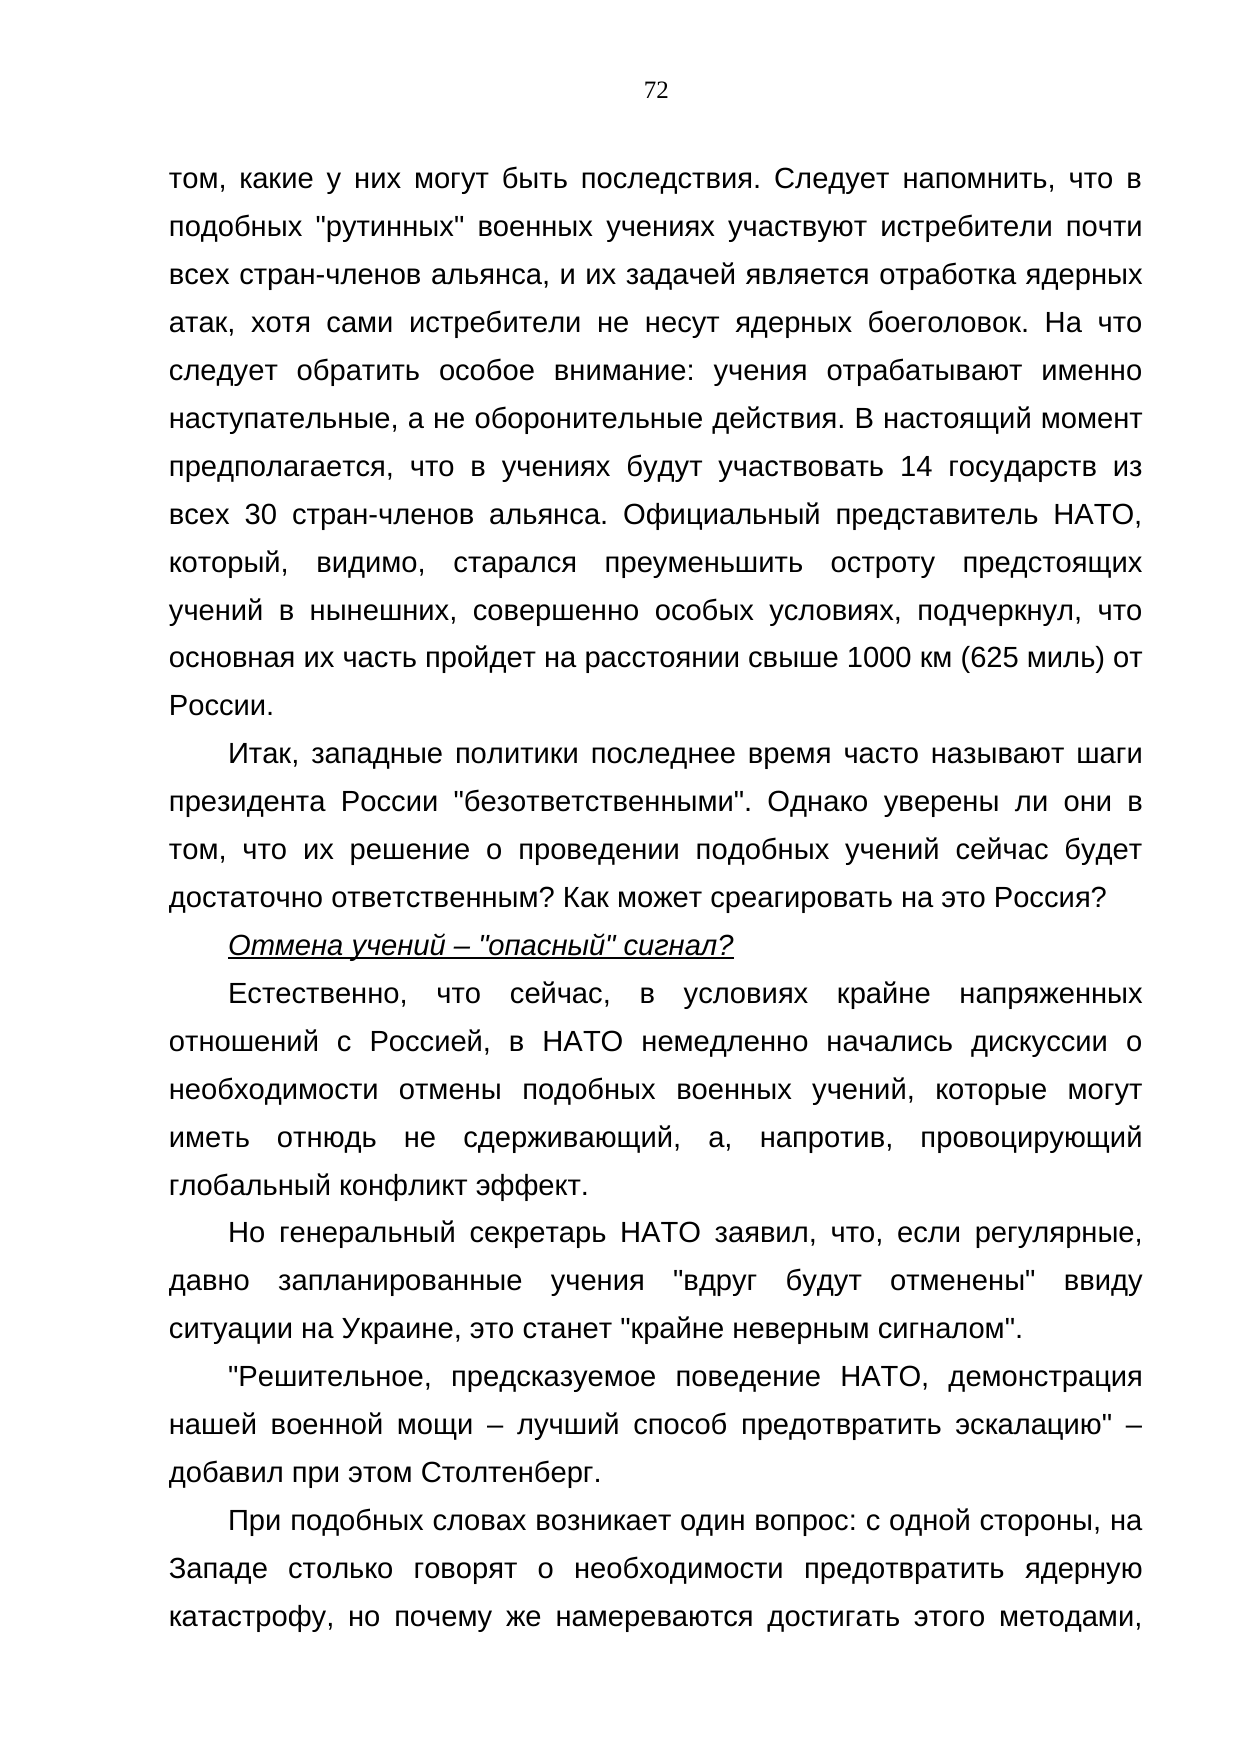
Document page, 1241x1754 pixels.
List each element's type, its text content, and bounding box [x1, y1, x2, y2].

list Отмена учений – "опасный" сигнал? [169, 928, 1144, 961]
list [169, 161, 1144, 722]
list Но генеральный секретарь НАТО заявил, что, если регулярные, давно запланированные учения "вдруг будут отменены" ввиду ситуации на Украине, это станет "крайне неверным сигналом". [169, 1215, 1144, 1345]
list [169, 1503, 1144, 1632]
list Итак, западные политики последнее время часто называют шаги президента России "безответственными". Однако уверены ли они в том, что их решение о проведении подобных учений сейчас будет достаточно ответственным? Как может среагировать на это Россия? [169, 736, 1144, 913]
list "Решительное, предсказуемое поведение НАТО, демонстрация нашей военной мощи – лучший способ предотвратить эскалацию" – добавил при этом Столтенберг. [169, 1359, 1144, 1488]
list Естественно, что сейчас, в условиях крайне напряженных отношений с Россией, в НАТО немедленно начались дискуссии о необходимости отмены подобных военных учений, которые могут иметь отнюдь не сдерживающий, а, напротив, провоцирующий глобальный конфликт эффект. [169, 976, 1144, 1201]
